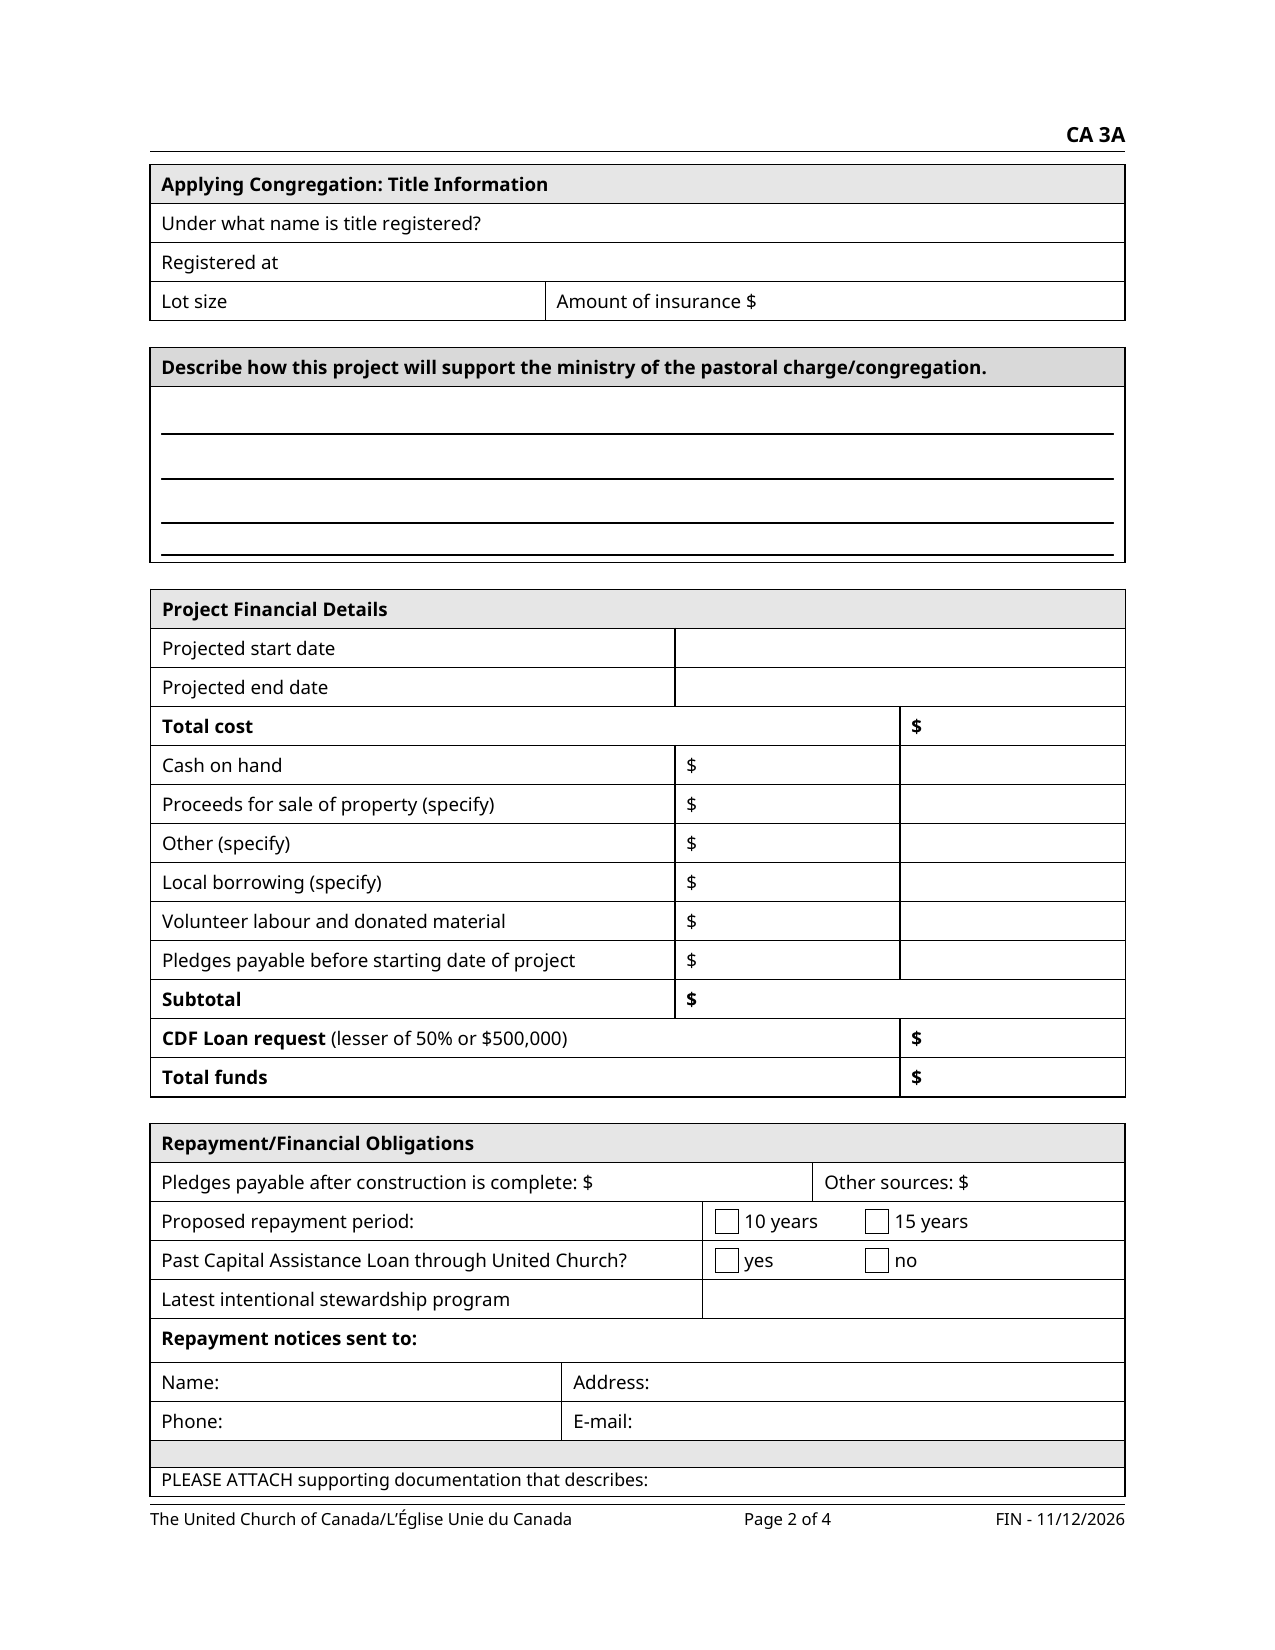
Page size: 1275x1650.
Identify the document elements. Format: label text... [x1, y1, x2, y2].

table_header Repayment/Financial Obligations [151, 1124, 1124, 1162]
table_cell Subtotal [151, 980, 674, 1018]
table_cell $ [676, 941, 899, 979]
table_header Project Financial Details [151, 590, 1125, 628]
table_cell [901, 824, 1125, 862]
table_cell $ [676, 824, 899, 862]
table_cell Registered at [151, 243, 1124, 281]
table_cell [676, 668, 1125, 706]
table_cell $ [676, 863, 899, 901]
table_cell Lot size [151, 282, 545, 320]
table_cell Total funds [151, 1058, 899, 1096]
table_cell $ [901, 1058, 1125, 1096]
table_cell Address: [562, 1363, 1124, 1401]
table_cell E-mail: [562, 1402, 1124, 1440]
table_cell $ [676, 746, 899, 784]
table_cell [901, 785, 1125, 823]
table_cell CDF Loan request (lesser of 50% or $500,000) [151, 1019, 899, 1057]
table_cell [703, 1280, 1124, 1318]
table_cell Local borrowing (specify) [151, 863, 674, 901]
table_cell Proceeds for sale of property (specify) [151, 785, 674, 823]
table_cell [151, 1468, 1124, 1496]
table_cell [901, 863, 1125, 901]
table_cell Volunteer labour and donated material [151, 902, 674, 940]
table_cell Past Capital Assistance Loan through United Church? [151, 1241, 702, 1279]
table_cell yes no [703, 1241, 1124, 1279]
table_cell Latest intentional stewardship program [151, 1280, 702, 1318]
table_cell [151, 1441, 1124, 1467]
table_header Describe how this project will support the ministry of the pastoral charge/congregation. [151, 348, 1124, 386]
table_cell $ [676, 785, 899, 823]
table_cell [901, 902, 1125, 940]
table_cell Total cost [151, 707, 899, 745]
table_cell Phone: [151, 1402, 561, 1440]
table_cell Pledges payable after construction is complete: $ [151, 1163, 812, 1201]
table_cell $ [901, 1019, 1125, 1057]
table_cell [151, 387, 1124, 562]
table_cell Other (specify) [151, 824, 674, 862]
table_cell Proposed repayment period: [151, 1202, 702, 1240]
table_cell 10 years 15 years [703, 1202, 1124, 1240]
table_cell $ [676, 902, 899, 940]
table_cell Under what name is title registered? [151, 204, 1124, 242]
table_cell Cash on hand [151, 746, 674, 784]
table_cell $ [901, 707, 1125, 745]
table_cell [901, 746, 1125, 784]
table_header Applying Congregation: Title Information [151, 165, 1124, 203]
table_cell Amount of insurance $ [546, 282, 1124, 320]
table_cell Other sources: $ [813, 1163, 1124, 1201]
table_cell Name: [151, 1363, 561, 1401]
table_cell $ [676, 980, 1125, 1018]
table_cell Repayment notices sent to: [151, 1319, 1124, 1362]
table_cell Projected end date [151, 668, 674, 706]
table_cell Projected start date [151, 629, 674, 667]
table_cell Pledges payable before starting date of project [151, 941, 674, 979]
table_cell [901, 941, 1125, 979]
table_cell [676, 629, 1125, 667]
